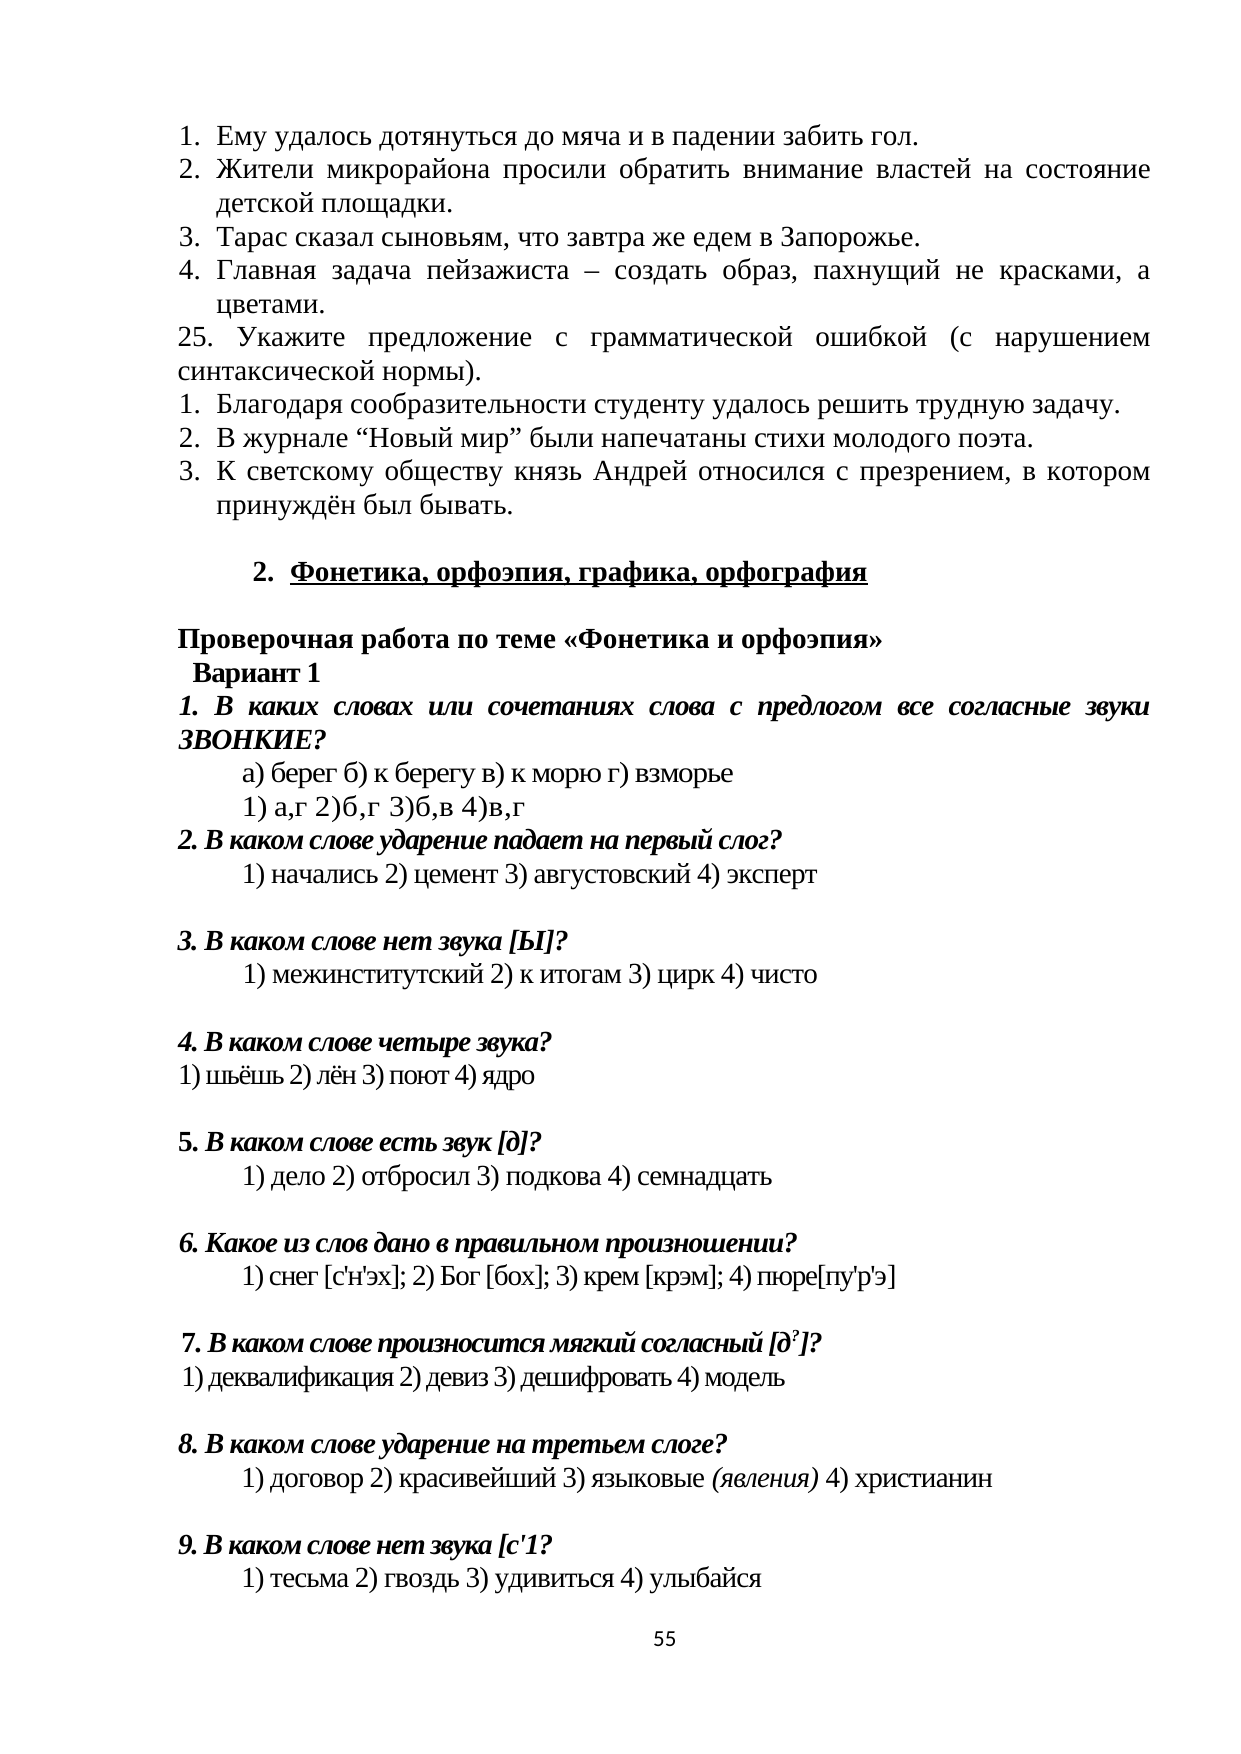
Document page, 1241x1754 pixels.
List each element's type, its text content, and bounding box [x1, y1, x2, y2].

list К светскому обществу князь Андрей относился с презрением, в котором принуждён был бывать. [179, 453, 1152, 521]
text 6. Какое из слов дано в правильном произношении? [179, 1225, 1152, 1258]
list Ему удалось дотянуться до мяча и в падении забить гол. [179, 118, 1152, 152]
text 1. В каких словах или сочетаниях слова с предлогом все согласные звуки ЗВОНКИЕ? [179, 688, 1152, 755]
text 1) снег [с'н'эх]; 2) Бог [бох]; 3) крем [крэм]; 4) пюре[пу'р'э] [241, 1258, 1152, 1292]
text Вариант 1 [192, 655, 1152, 688]
text 1) начались 2) цемент 3) августовский 4) эксперт [178, 856, 948, 889]
text 2. В каком слове ударение падает на первый слог? [178, 822, 1152, 856]
text 1) договор 2) красивейший 3) языковые (явления) 4) христианин [241, 1460, 1152, 1493]
text 25. Укажите предложение с грамматической ошибкой (с нарушением синтаксической нормы). [177, 319, 1152, 386]
text 5. В каком слове есть звук [д]? [178, 1124, 1152, 1158]
list Благодаря сообразительности студенту удалось решить трудную задачу. [179, 386, 1152, 420]
list Тарас сказал сыновьям, что завтра же едем в Запорожье. [179, 219, 1152, 252]
text 1) тесьма 2) гвоздь 3) удивиться 4) улыбайся [241, 1560, 1152, 1594]
text а) берег б) к берегу в) к морю г) взморье [242, 755, 1152, 789]
text 9. В каком слове нет звука [с'1? [178, 1527, 1152, 1560]
list Фонетика, орфоэпия, графика, орфография [252, 554, 1152, 588]
text 3. В каком слове нет звука [Ы]? [177, 923, 948, 957]
text 8. В каком слове ударение на третьем слоге? [178, 1426, 1152, 1460]
text 7. В каком слове произносится мягкий согласный [д?]? [181, 1326, 1152, 1359]
text Проверочная работа по теме «Фонетика и орфоэпия» [177, 621, 1208, 655]
list Главная задача пейзажиста – создать образ, пахнущий не красками, а цветами. [179, 252, 1152, 319]
list Жители микрорайона просили обратить внимание властей на состояние детской площадки. [179, 152, 1152, 219]
text 1) дело 2) отбросил 3) подкова 4) семнадцать [242, 1158, 1152, 1191]
text 4. В каком слове четыре звука? [178, 1024, 948, 1057]
text 1) деквалификация 2) девиз 3) дешифровать 4) модель [181, 1359, 1152, 1393]
list В журнале “Новый мир” были напечатаны стихи молодого поэта. [179, 420, 1152, 453]
text 1) шьёшь 2) лён 3) поют 4) ядро [178, 1057, 948, 1091]
text 1) а,г 2)б,г 3)б,в 4)в,г [242, 789, 1152, 822]
text 1) межинститутский 2) к итогам 3) цирк 4) чисто [242, 957, 1152, 990]
